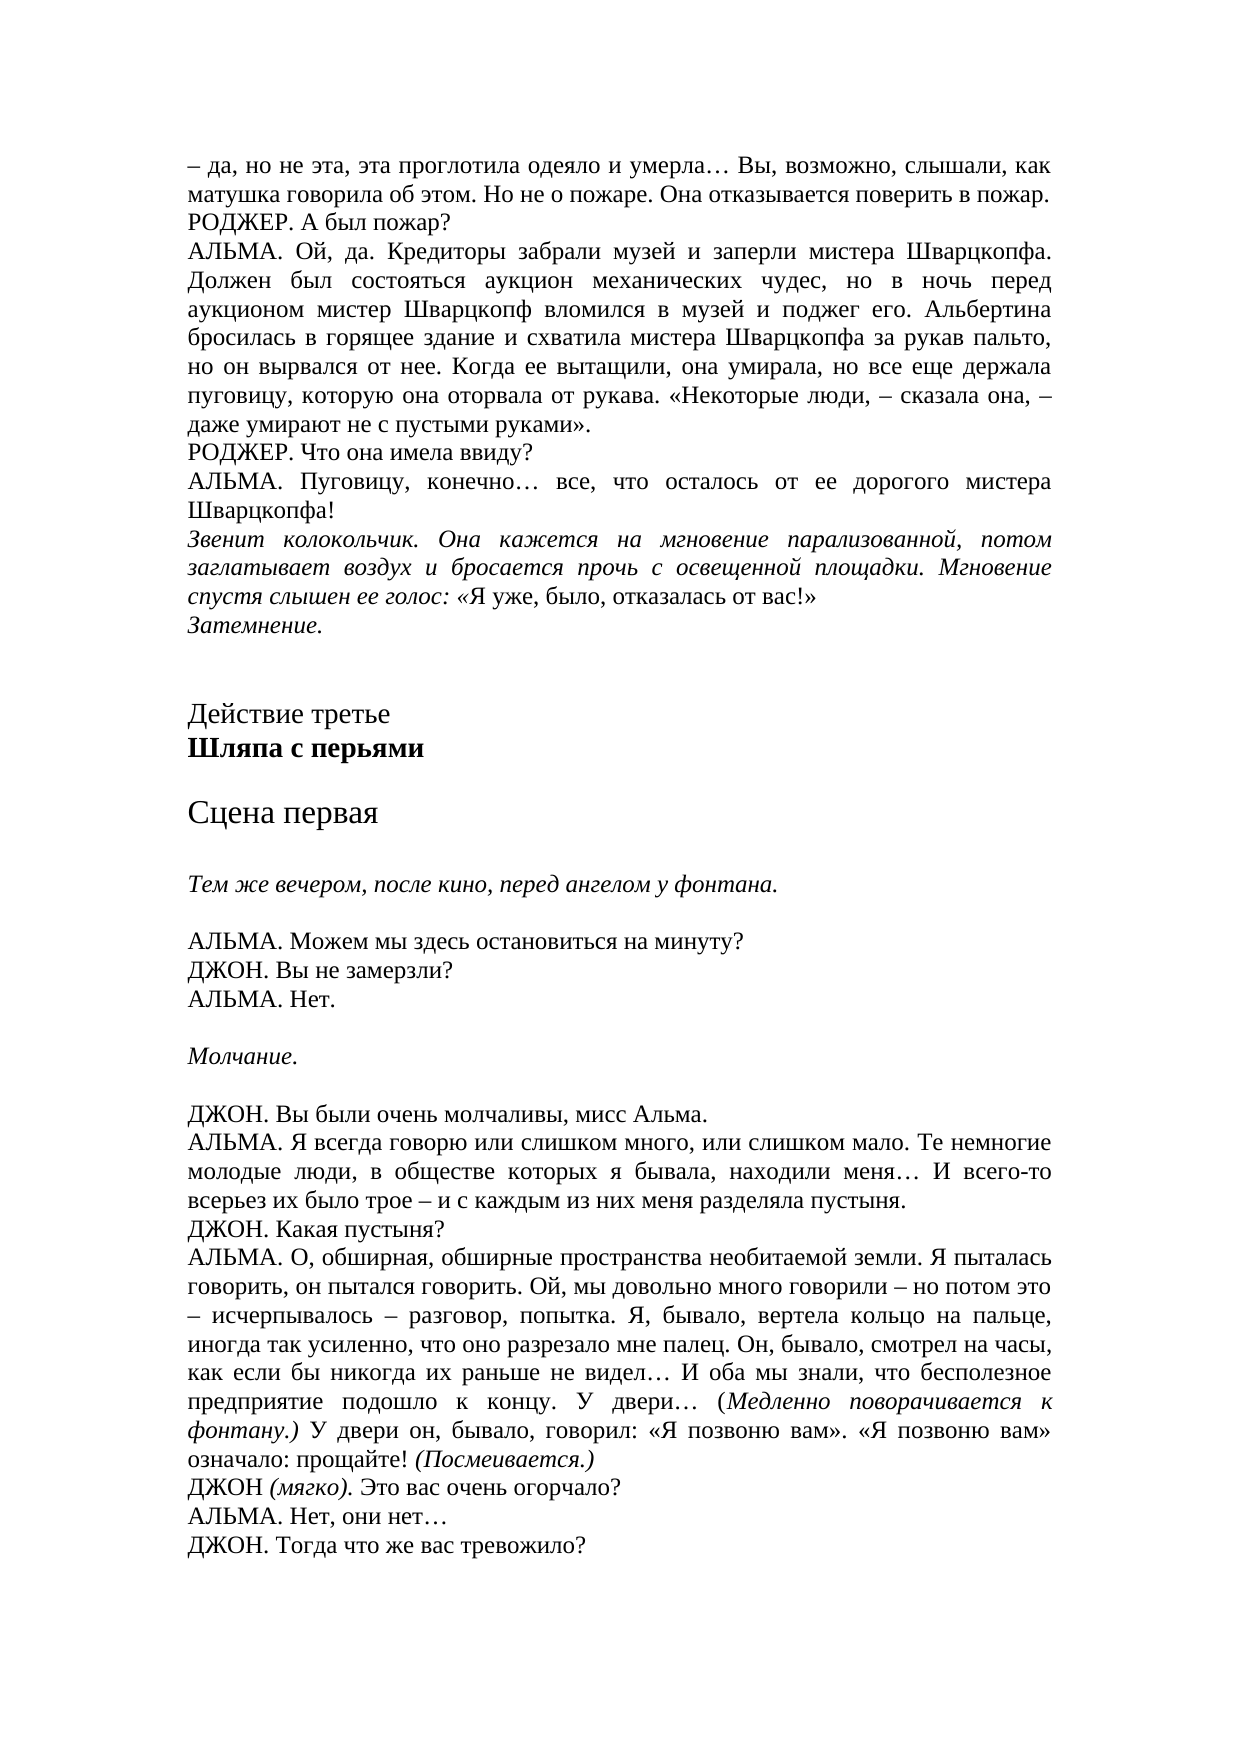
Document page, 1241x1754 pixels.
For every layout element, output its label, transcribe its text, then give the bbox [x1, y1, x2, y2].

text ДЖОН. Тогда что же вас тревожило? [187, 1530, 1053, 1559]
text Шляпа с перьями [187, 730, 1053, 763]
text РОДЖЕР. А был пожар? [187, 207, 1053, 236]
text Сцена первая [187, 792, 1053, 830]
text АЛЬМА. Я всегда говорю или слишком много, или слишком мало. Те немногие молодые люди, в обществе которых я бывала, находили меня… И всего-то всерьез их было трое – и с каждым из них меня разделяла пустыня. [187, 1127, 1053, 1214]
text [187, 150, 1053, 207]
text ДЖОН. Какая пустыня? [187, 1214, 1053, 1242]
text ДЖОН. Вы были очень молчаливы, мисс Альма. [187, 1099, 1053, 1127]
text ДЖОН. Вы не замерзли? [187, 955, 1053, 984]
text ДЖОН (мягко). Это вас очень огорчало? [187, 1472, 1053, 1501]
text АЛЬМА. Нет, они нет… [187, 1501, 1053, 1530]
text АЛЬМА. Можем мы здесь остановиться на минуту? [187, 926, 1053, 955]
text АЛЬМА. О, обширная, обширные пространства необитаемой земли. Я пыталась говорить, он пытался говорить. Ой, мы довольно много говорили – но потом это – исчерпывалось – разговор, попытка. Я, бывало, вертела кольцо на пальце, иногда так усиленно, что оно разрезало мне палец. Он, бывало, смотрел на часы, как если бы никогда их раньше не видел… И оба мы знали, что бесполезное предприятие подошло к концу. У двери… (Медленно поворачивается к фонтану.) У двери он, бывало, говорил: «Я позвоню вам». «Я позвоню вам» означало: прощайте! (Посмеивается.) [187, 1242, 1053, 1472]
text Затемнение. [187, 610, 1053, 639]
text АЛЬМА. Нет. [187, 984, 1053, 1012]
text РОДЖЕР. Что она имела ввиду? [187, 437, 1053, 466]
text АЛЬМА. Ой, да. Кредиторы забрали музей и заперли мистера Шварцкопфа. Должен был состояться аукцион механических чудес, но в ночь перед аукционом мистер Шварцкопф вломился в музей и поджег его. Альбертина бросилась в горящее здание и схватила мистера Шварцкопфа за рукав пальто, но он вырвался от нее. Когда ее вытащили, она умирала, но все еще держала пуговицу, которую она оторвала от рукава. «Некоторые люди, – сказала она, – даже умирают не с пустыми руками». [187, 236, 1053, 437]
text Действие третье [187, 696, 1053, 730]
text Молчание. [187, 1041, 1053, 1070]
text АЛЬМА. Пуговицу, конечно… все, что осталось от ее дорогого мистера Шварцкопфа! [187, 466, 1053, 524]
text Тем же вечером, после кино, перед ангелом у фонтана. [187, 869, 1053, 897]
text Звенит колокольчик. Она кажется на мгновение парализованной, потом заглатывает воздух и бросается прочь с освещенной площадки. Мгновение спустя слышен ее голос: «Я уже, было, отказалась от вас!» [187, 524, 1053, 610]
